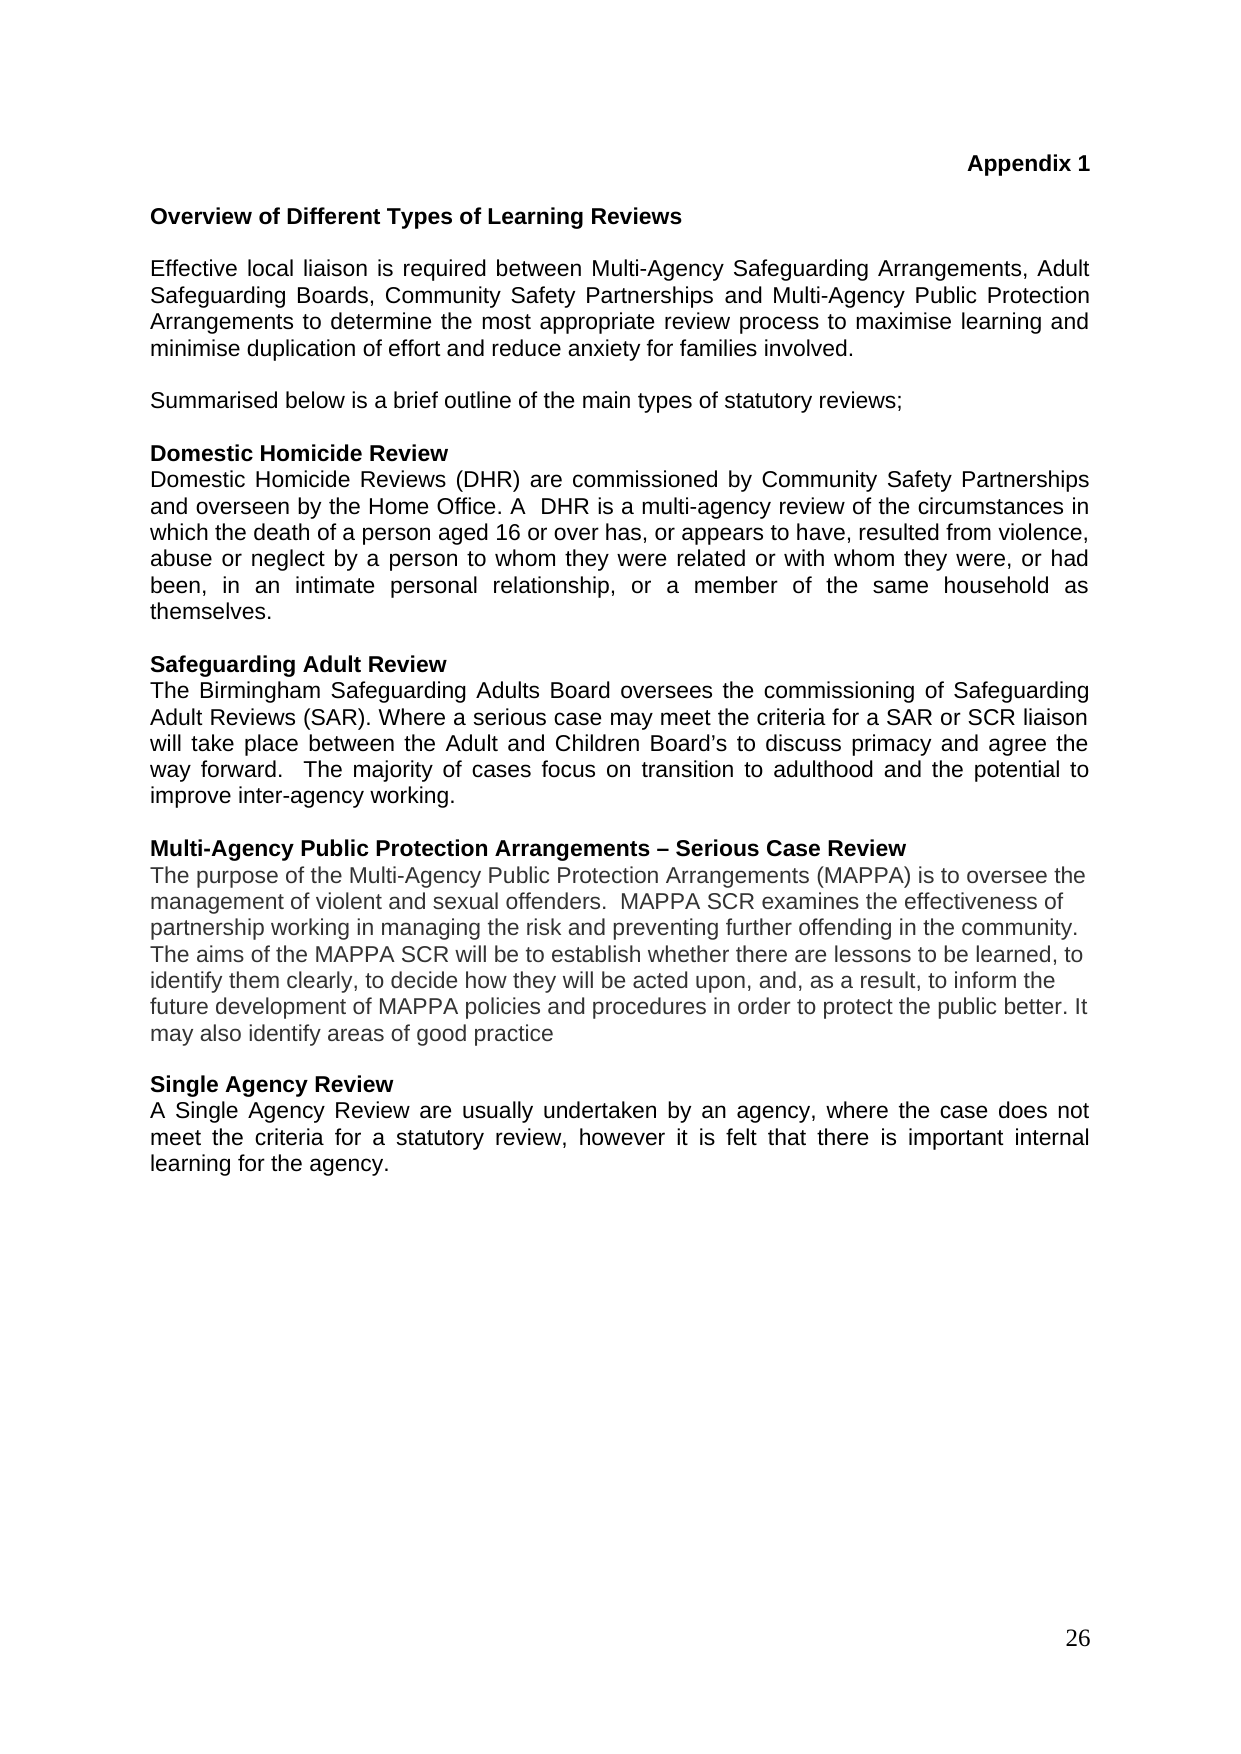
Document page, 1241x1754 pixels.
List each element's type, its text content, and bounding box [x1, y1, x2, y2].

text Single Agency Review [150, 1071, 1090, 1097]
text Appendix 1 [150, 150, 1090, 176]
text Overview of Different Types of Learning Reviews [150, 203, 1090, 229]
text The Birmingham Safeguarding Adults Board oversees the commissioning of Safeguarding Adult Reviews (SAR). Where a serious case may meet the criteria for a SAR or SCR liaison will take place between the Adult and Children Board’s to discuss primacy and agree the way forward. The majority of cases focus on transition to adulthood and the potential to improve inter-agency working. [150, 677, 1090, 809]
text The purpose of the Multi-Agency Public Protection Arrangements (MAPPA) is to oversee the management of violent and sexual offenders. MAPPA SCR examines the effectiveness of partnership working in managing the risk and preventing further offending in the community. The aims of the MAPPA SCR will be to establish whether there are lessons to be learned, to identify them clearly, to decide how they will be acted upon, and, as a result, to inform the future development of MAPPA policies and procedures in order to protect the public better. It may also identify areas of good practice [150, 862, 1090, 1046]
text Summarised below is a brief outline of the main types of statutory reviews; [150, 387, 1090, 413]
text Safeguarding Adult Review [150, 651, 1090, 677]
text Multi-Agency Public Protection Arrangements – Serious Case Review [150, 835, 1090, 862]
text A Single Agency Review are usually undertaken by an agency, where the case does not meet the criteria for a statutory review, however it is felt that there is important internal learning for the agency. [150, 1097, 1090, 1176]
text Domestic Homicide Reviews (DHR) are commissioned by Community Safety Partnerships and overseen by the Home Office. A DHR is a multi-agency review of the circumstances in which the death of a person aged 16 or over has, or appears to have, resulted from violence, abuse or neglect by a person to whom they were related or with whom they were, or had been, in an intimate personal relationship, or a member of the same household as themselves. [150, 466, 1090, 624]
text Effective local liaison is required between Multi-Agency Safeguarding Arrangements, Adult Safeguarding Boards, Community Safety Partnerships and Multi-Agency Public Protection Arrangements to determine the most appropriate review process to maximise learning and minimise duplication of effort and reduce anxiety for families involved. [150, 255, 1090, 361]
text Domestic Homicide Review [150, 440, 1090, 466]
